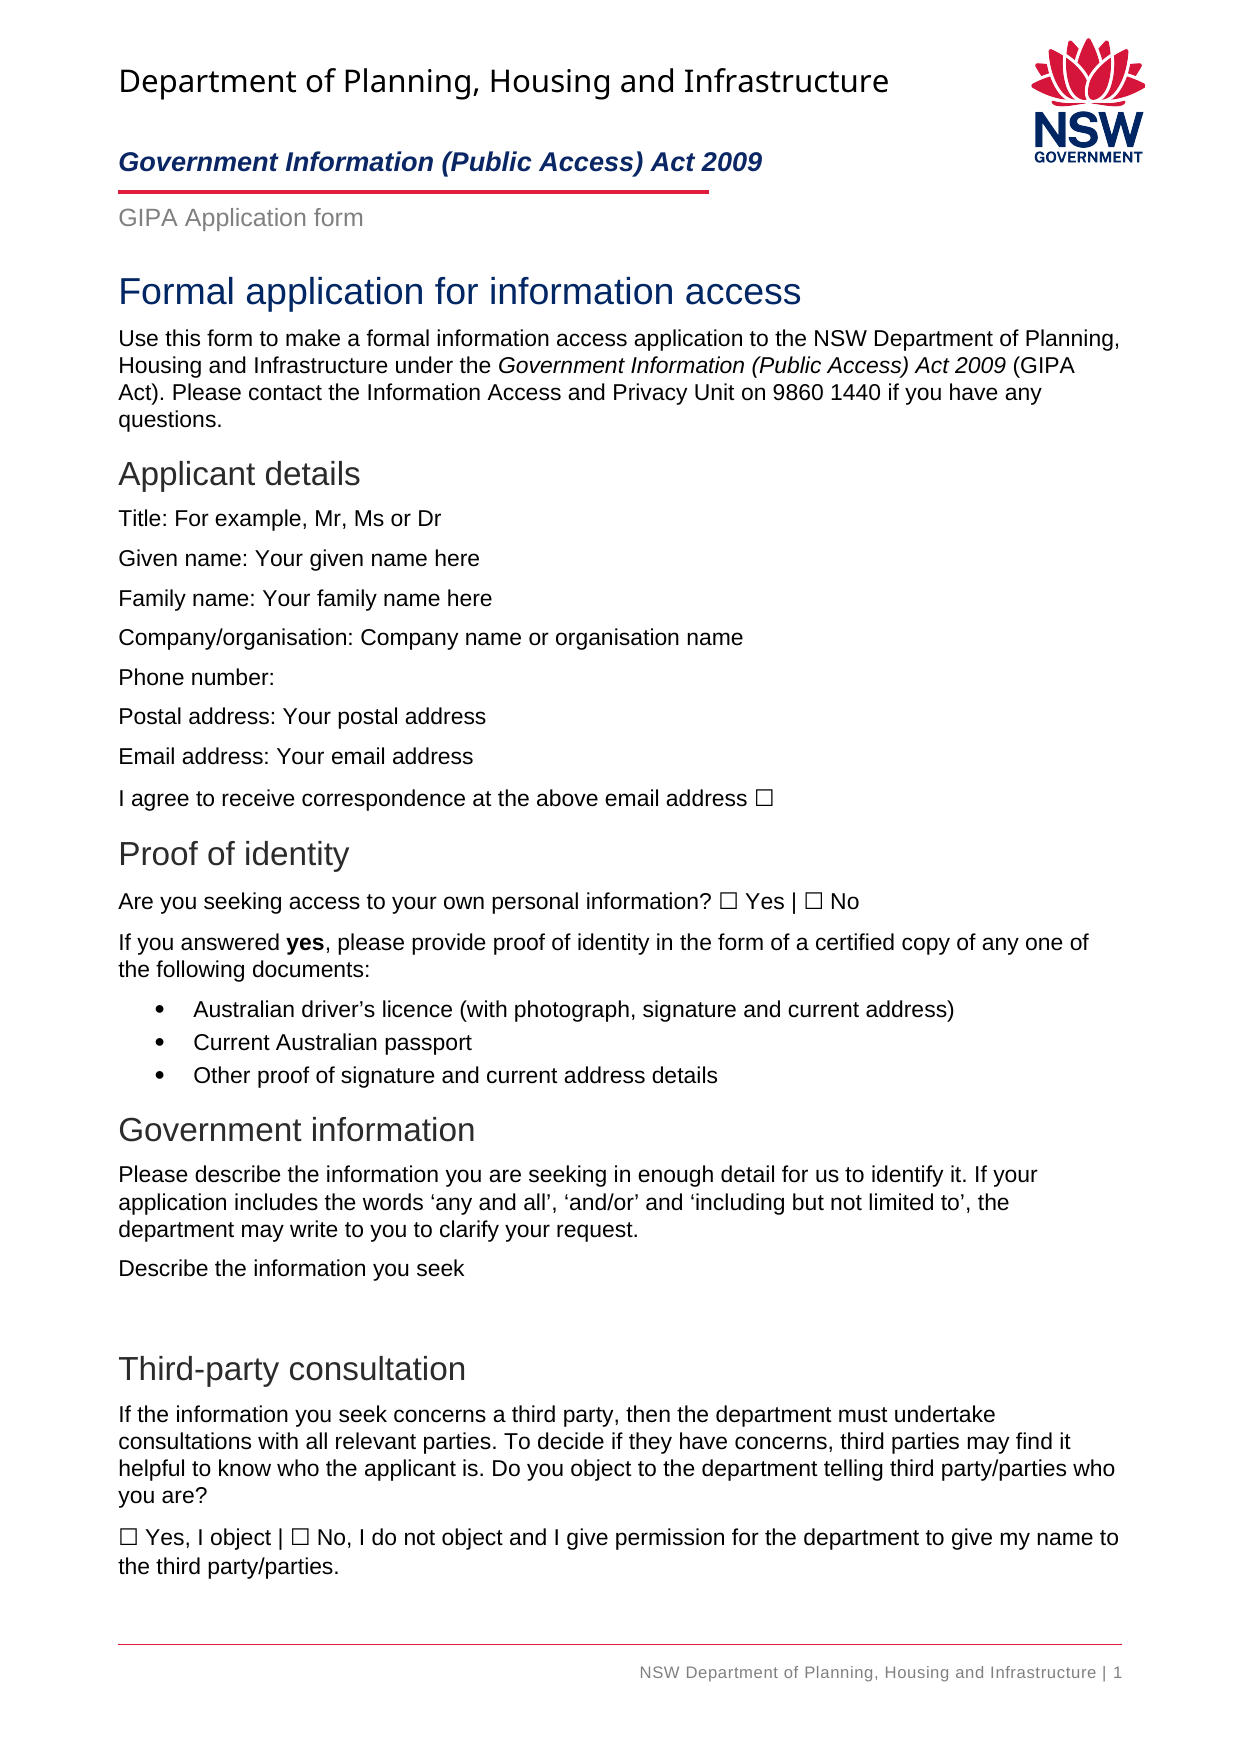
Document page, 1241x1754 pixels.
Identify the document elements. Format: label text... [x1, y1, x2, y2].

text Describe the information you seek [118, 1254, 1122, 1281]
text I agree to receive correspondence at the above email address [118, 782, 1122, 813]
text Title: For example, Mr, Ms or Dr [118, 504, 1122, 532]
text Postal address: Your postal address [118, 702, 1122, 729]
text Are you seeking access to your own personal information? Yes | No [118, 885, 1122, 916]
picture [1031, 38, 1146, 163]
subtitle Applicant details [118, 454, 1122, 492]
list Current Australian passport [156, 1028, 1122, 1056]
text Use this form to make a formal information access application to the NSW Department of Planning, Housing and Infrastructure under the Government Information (Public Access) Act 2009 (GIPA Act). Please contact the Information Access and Privacy Unit on 9860 1440 if you have any questions. [118, 324, 1122, 433]
text Email address: Your email address [118, 742, 1122, 769]
text If you answered yes, please provide proof of identity in the form of a certified copy of any one of the following documents: [118, 928, 1122, 983]
text If the information you seek concerns a third party, then the department must undertake consultations with all relevant parties. To decide if they have concerns, third parties may find it helpful to know who the applicant is. Do you object to the department telling third party/parties who you are? [118, 1400, 1122, 1509]
text Phone number: [118, 663, 1122, 690]
list Other proof of signature and current address details [156, 1062, 1122, 1089]
subtitle Formal application for information access [118, 269, 1122, 312]
list Australian driver’s licence (with photograph, signature and current address) [156, 995, 1122, 1022]
text Please describe the information you are seeking in enough detail for us to identify it. If your application includes the words ‘any and all’, ‘and/or’ and ‘including but not limited to’, the department may write to you to clarify your request. [118, 1161, 1122, 1242]
text Yes, I object | No, I do not object and I give permission for the department to give my name to the third party/parties. [118, 1521, 1122, 1579]
subtitle Proof of identity [118, 834, 1122, 872]
text Family name: Your family name here [118, 584, 1122, 611]
text Company/organisation: Company name or organisation name [118, 623, 1122, 650]
text Given name: Your given name here [118, 544, 1122, 571]
subtitle Third-party consultation [118, 1349, 1122, 1388]
subtitle Government information [118, 1110, 1122, 1148]
